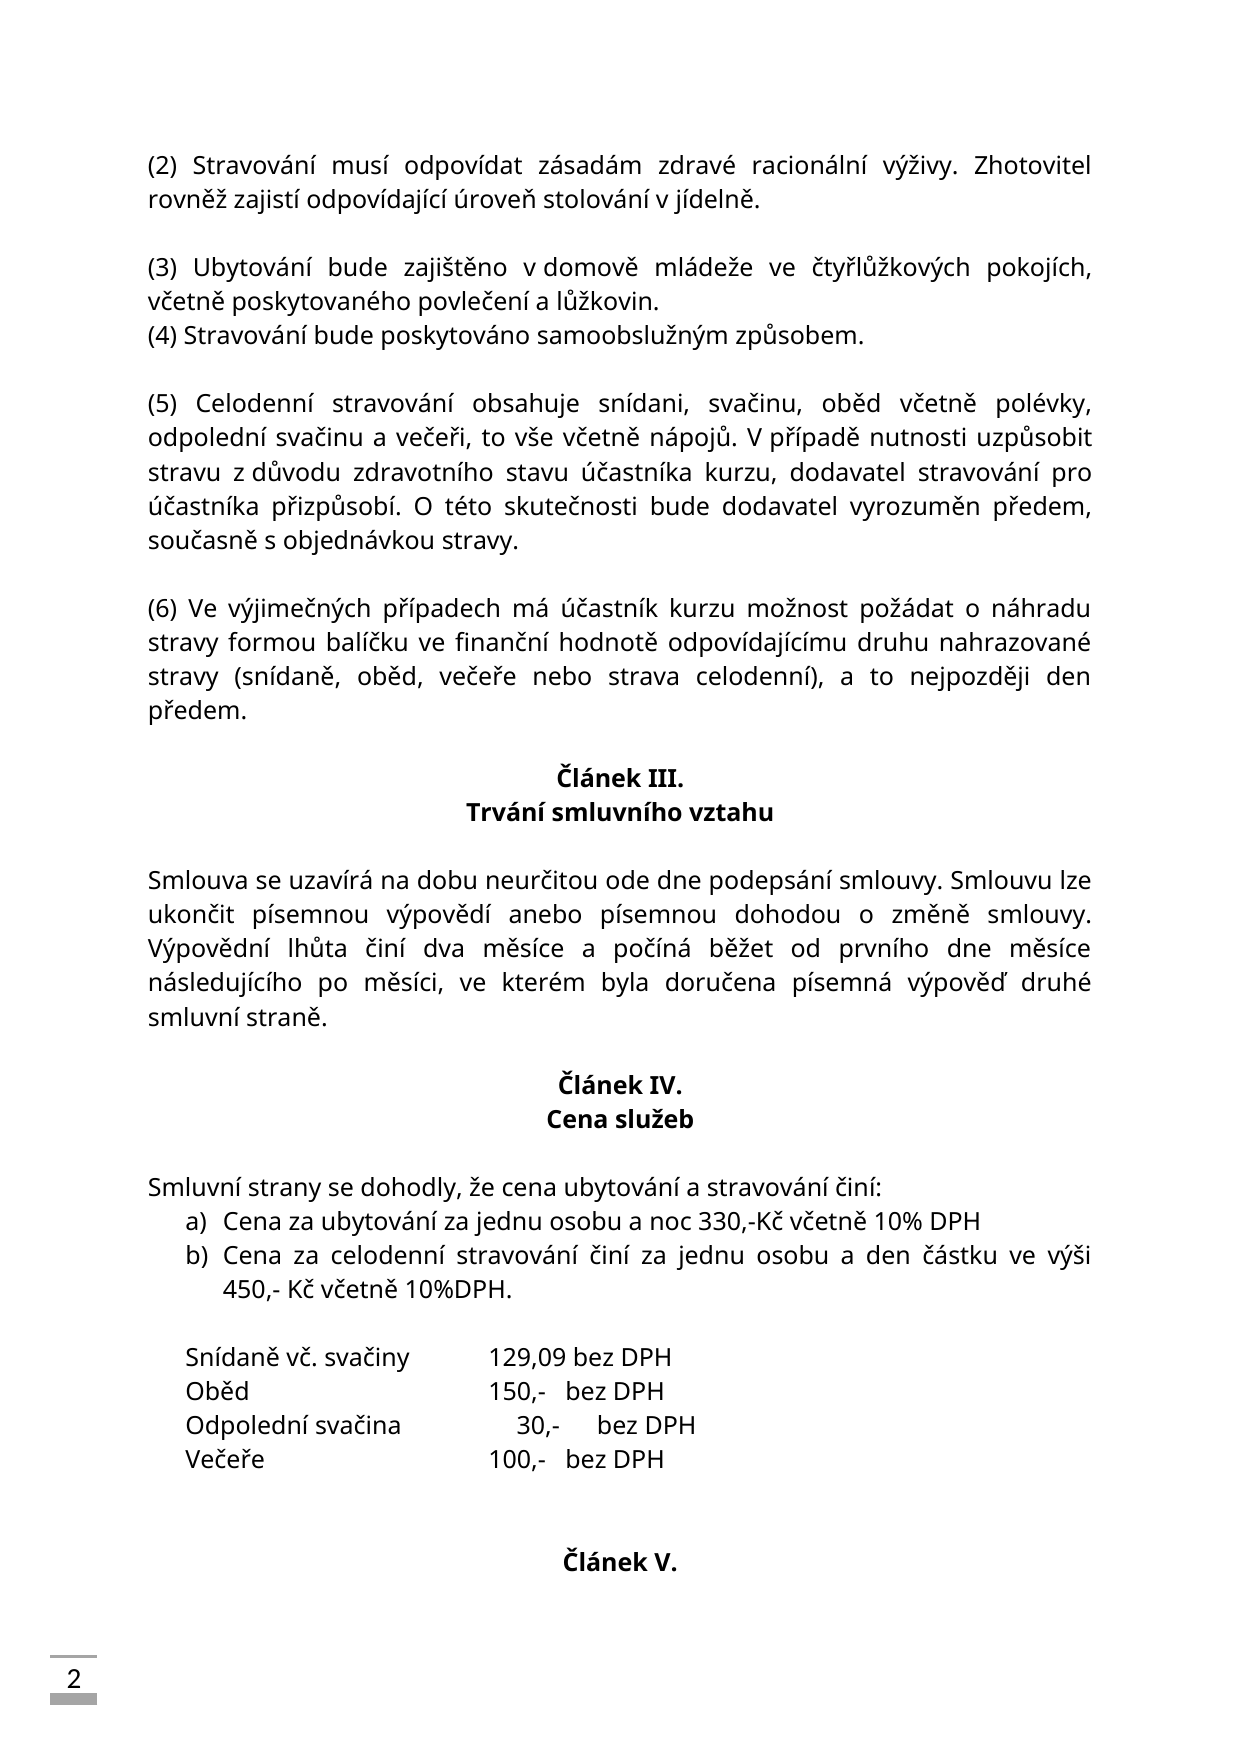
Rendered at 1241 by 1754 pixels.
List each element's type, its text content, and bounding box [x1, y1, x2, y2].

text (5) Celodenní stravování obsahuje snídani, svačinu, oběd včetně polévky, odpolední svačinu a večeři, to vše včetně nápojů. V případě nutnosti uzpůsobit stravu z důvodu zdravotního stavu účastníka kurzu, dodavatel stravování pro účastníka přizpůsobí. O této skutečnosti bude dodavatel vyrozuměn předem, současně s objednávkou stravy. [148, 386, 1093, 556]
text (6) Ve výjimečných případech má účastník kurzu možnost požádat o náhradu stravy formou balíčku ve finanční hodnotě odpovídajícímu druhu nahrazované stravy (snídaně, oběd, večeře nebo strava celodenní), a to nejpozději den předem. [148, 590, 1093, 727]
text Večeře 100,- bez DPH [185, 1442, 1093, 1476]
list Cena za ubytování za jednu osobu a noc 330,-Kč včetně 10% DPH [185, 1203, 1093, 1238]
text Článek III. [148, 761, 1093, 795]
text Snídaně vč. svačiny 129,09 bez DPH [185, 1340, 1093, 1374]
text Smluvní strany se dohodly, že cena ubytování a stravování činí: [148, 1169, 1093, 1203]
text (3) Ubytování bude zajištěno v domově mládeže ve čtyřlůžkových pokojích, včetně poskytovaného povlečení a lůžkovin. [148, 250, 1093, 318]
text Smlouva se uzavírá na dobu neurčitou ode dne podepsání smlouvy. Smlouvu lze ukončit písemnou výpovědí anebo písemnou dohodou o změně smlouvy. Výpovědní lhůta činí dva měsíce a počíná běžet od prvního dne měsíce následujícího po měsíci, ve kterém byla doručena písemná výpověď druhé smluvní straně. [148, 863, 1093, 1033]
text (2) Stravování musí odpovídat zásadám zdravé racionální výživy. Zhotovitel rovněž zajistí odpovídající úroveň stolování v jídelně. [148, 148, 1093, 216]
text (4) Stravování bude poskytováno samoobslužným způsobem. [148, 318, 1093, 352]
text Trvání smluvního vztahu [148, 795, 1093, 829]
list Cena za celodenní stravování činí za jednu osobu a den částku ve výši 450,- Kč včetně 10%DPH. [185, 1238, 1093, 1306]
text Oběd 150,- bez DPH [185, 1374, 1093, 1408]
text Článek V. [148, 1544, 1093, 1578]
text Odpolední svačina 30,- bez DPH [185, 1408, 1093, 1442]
text Cena služeb [148, 1101, 1093, 1135]
text Článek IV. [148, 1067, 1093, 1101]
